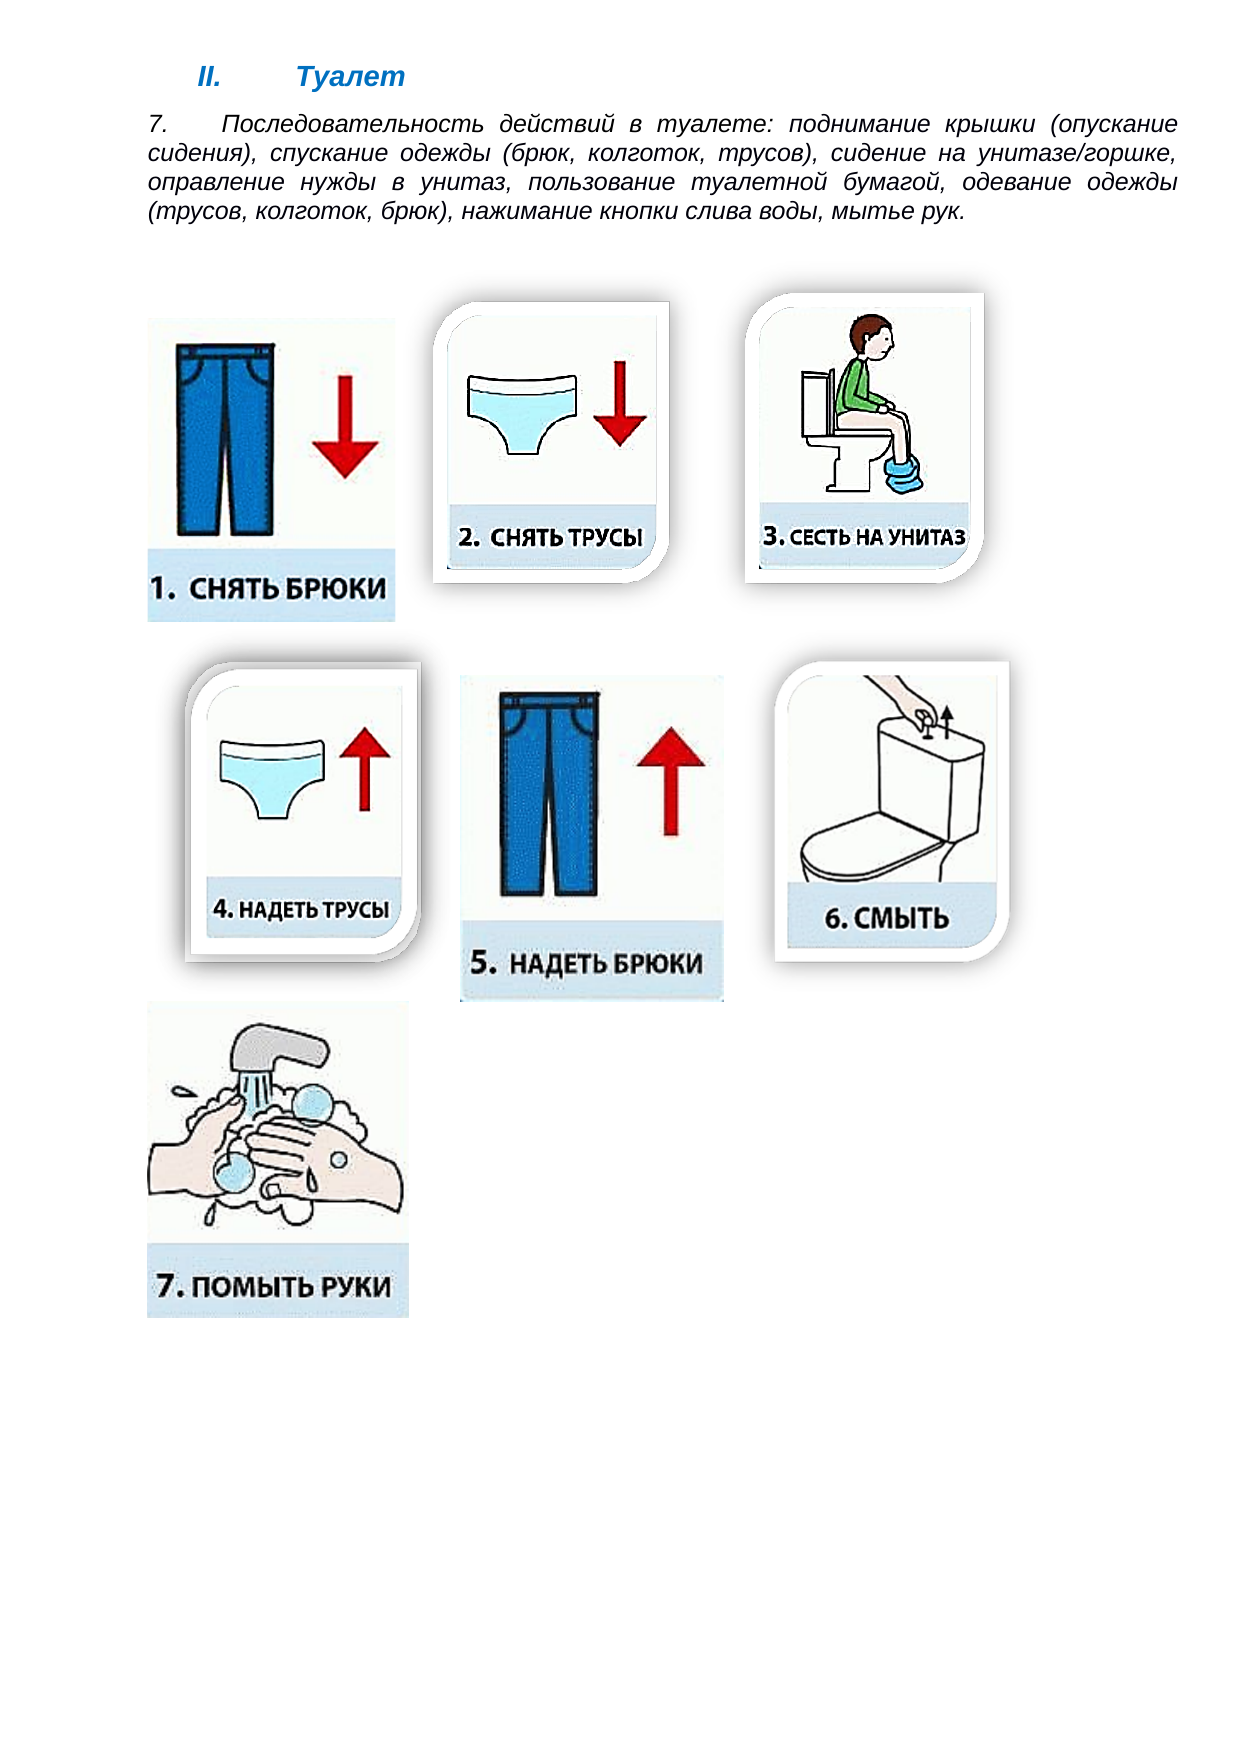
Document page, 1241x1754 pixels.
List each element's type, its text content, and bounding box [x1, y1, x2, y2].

picture [147, 253, 1047, 1318]
list Туалет [148, 59, 1181, 93]
list Последовательность действий в туалете: поднимание крышки (опускание сидения), спускание одежды (брюк, колготок, трусов), сидение на унитазе/горшке, оправление нужды в унитаз, пользование туалетной бумагой, одевание одежды (трусов, колготок, брюк), нажимание кнопки слива воды, мытье рук. [148, 109, 1181, 224]
